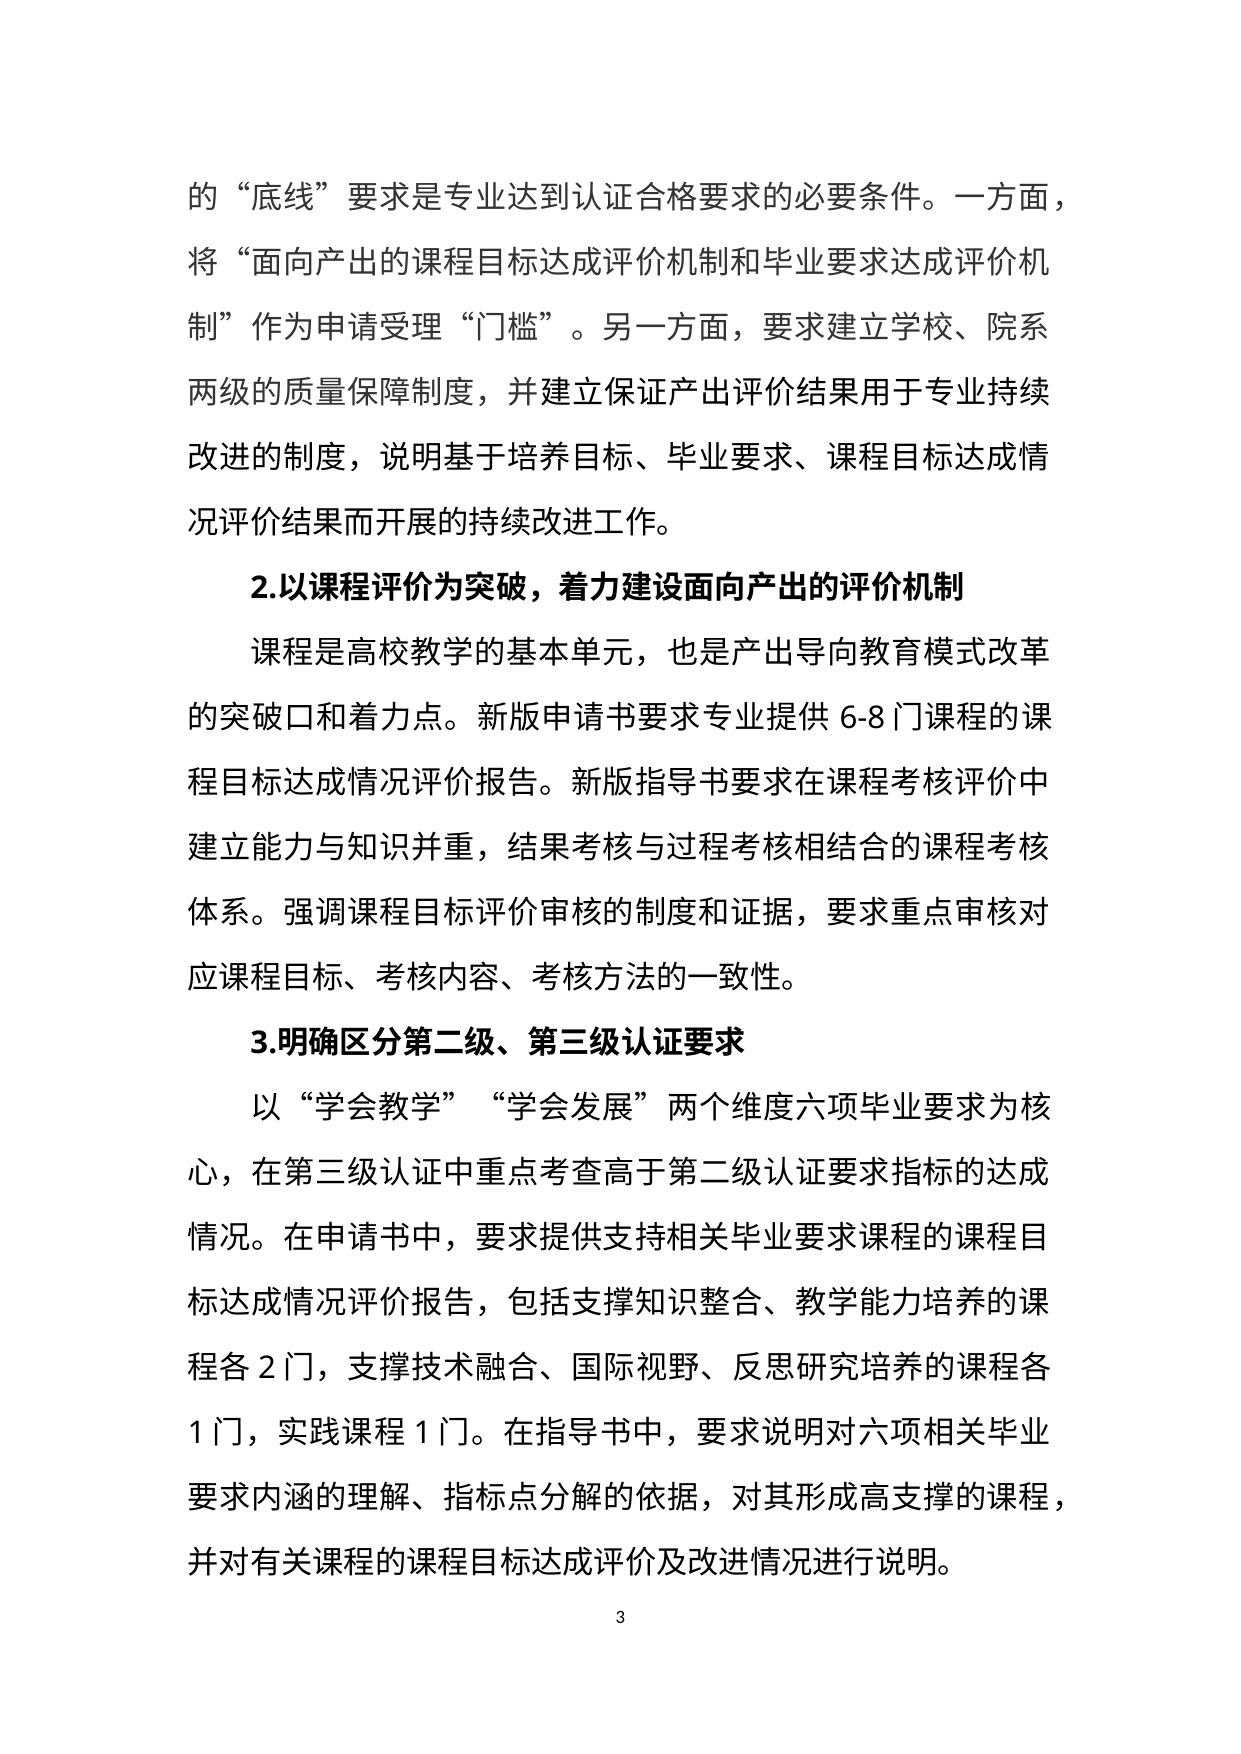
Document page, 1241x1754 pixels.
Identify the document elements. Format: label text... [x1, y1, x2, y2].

text 3.明确区分第二级、第三级认证要求 [187, 1007, 1053, 1072]
text 课程是高校教学的基本单元，也是产出导向教育模式改革的突破口和着力点。新版申请书要求专业提供6-8门课程的课程目标达成情况评价报告。新版指导书要求在课程考核评价中建立能力与知识并重，结果考核与过程考核相结合的课程考核体系。强调课程目标评价审核的制度和证据，要求重点审核对应课程目标、考核内容、考核方法的一致性。 [187, 617, 1053, 1007]
text 2.以课程评价为突破，着力建设面向产出的评价机制 [187, 552, 1053, 617]
text 以“学会教学”“学会发展”两个维度六项毕业要求为核心，在第三级认证中重点考查高于第二级认证要求指标的达成情况。在申请书中，要求提供支持相关毕业要求课程的课程目标达成情况评价报告，包括支撑知识整合、教学能力培养的课程各2门，支撑技术融合、国际视野、反思研究培养的课程各1门，实践课程1门。在指导书中，要求说明对六项相关毕业要求内涵的理解、指标点分解的依据，对其形成高支撑的课程，并对有关课程的课程目标达成评价及改进情况进行说明。 [187, 1072, 1053, 1592]
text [187, 162, 1053, 552]
